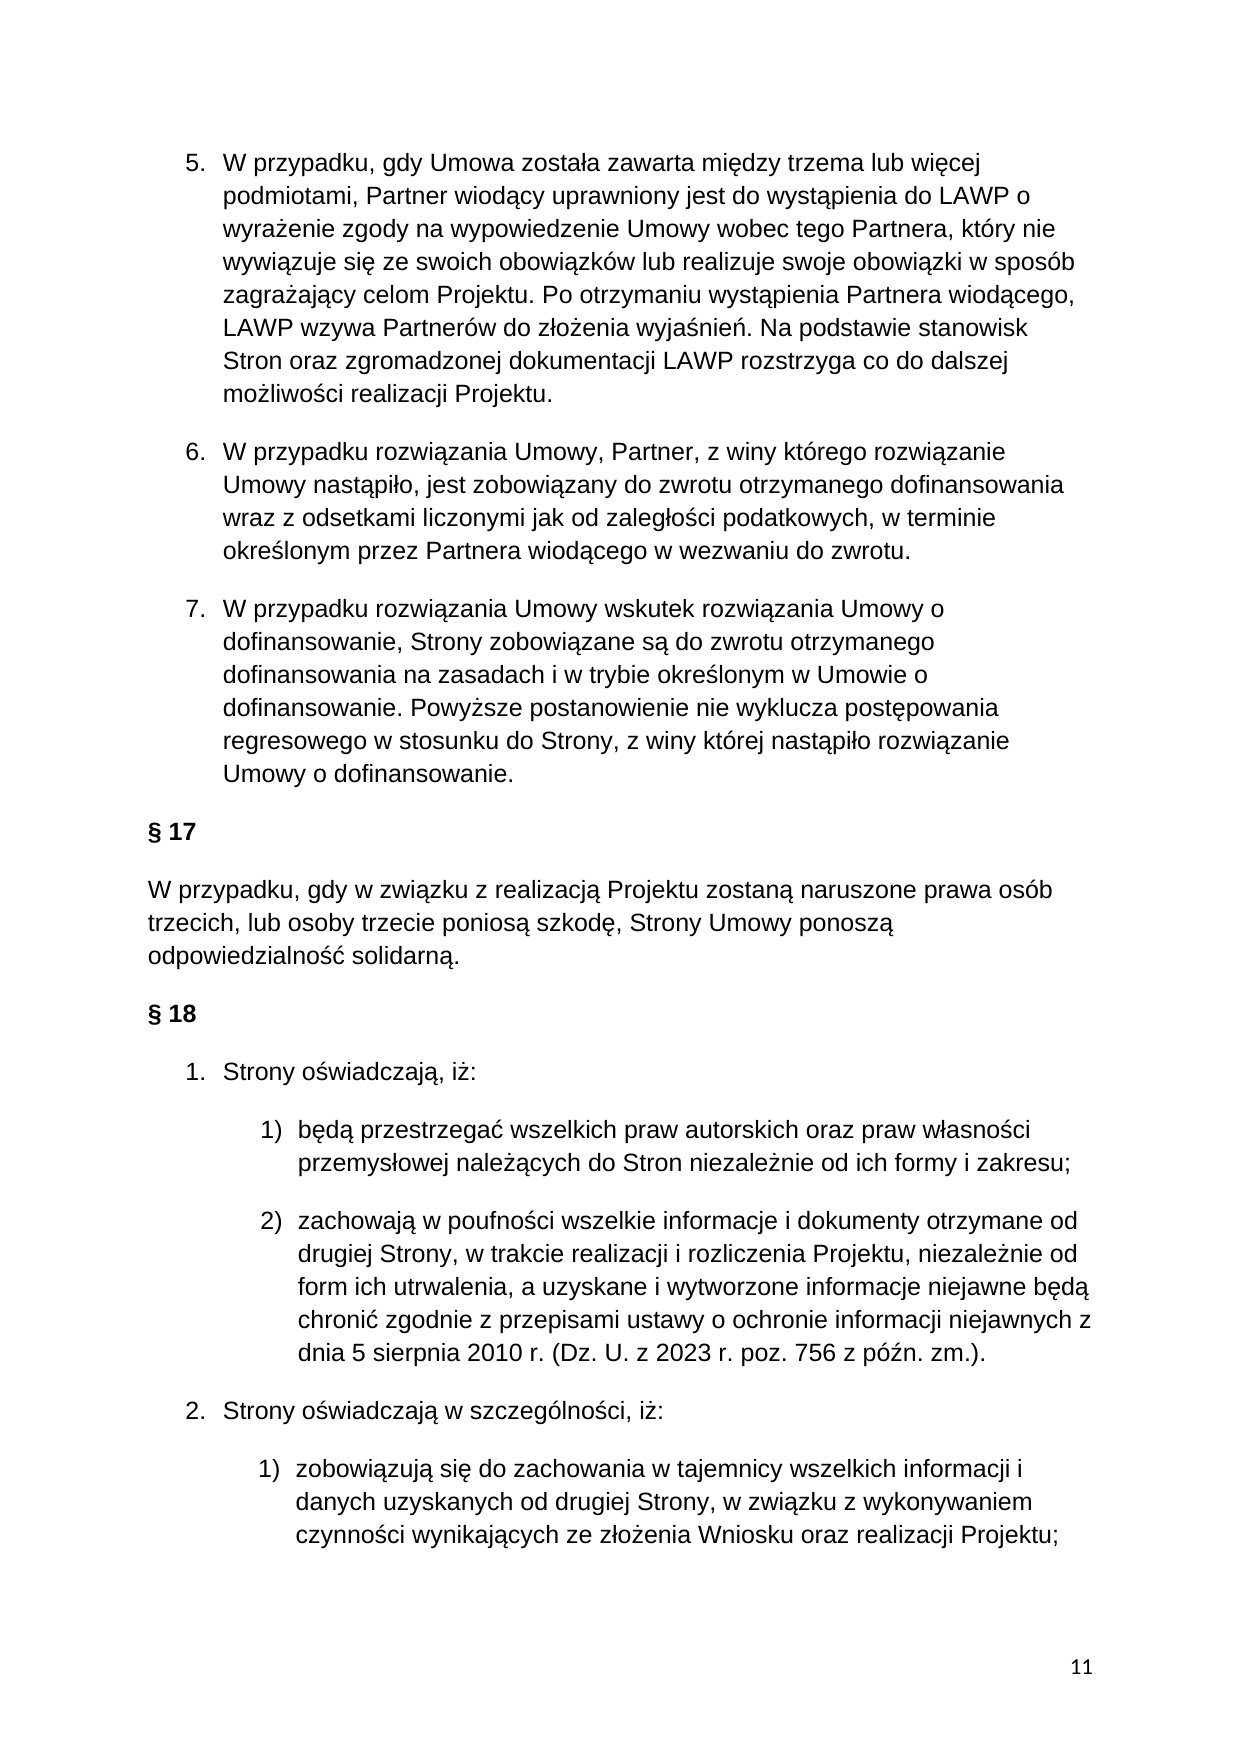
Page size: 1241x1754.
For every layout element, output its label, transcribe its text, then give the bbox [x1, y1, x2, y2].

list W przypadku rozwiązania Umowy wskutek rozwiązania Umowy o dofinansowanie, Strony zobowiązane są do zwrotu otrzymanego dofinansowania na zasadach i w trybie określonym w Umowie o dofinansowanie. Powyższe postanowienie nie wyklucza postępowania regresowego w stosunku do Strony, z winy której nastąpiło rozwiązanie Umowy o dofinansowanie. [185, 594, 1093, 788]
subtitle § 17 [148, 817, 1093, 846]
text W przypadku, gdy w związku z realizacją Projektu zostaną naruszone prawa osób trzecich, lub osoby trzecie poniosą szkodę, Strony Umowy ponoszą odpowiedzialność solidarną. [148, 875, 1093, 970]
subtitle § 18 [148, 999, 1093, 1028]
list zachowają w poufności wszelkie informacje i dokumenty otrzymane od drugiej Strony, w trakcie realizacji i rozliczenia Projektu, niezależnie od form ich utrwalenia, a uzyskane i wytworzone informacje niejawne będą chronić zgodnie z przepisami ustawy o ochronie informacji niejawnych z dnia 5 sierpnia 2010 r. (Dz. U. z 2023 r. poz. 756 z późn. zm.). [260, 1206, 1093, 1367]
list Strony oświadczają, iż: [185, 1057, 1093, 1086]
list W przypadku, gdy Umowa została zawarta między trzema lub więcej podmiotami, Partner wiodący uprawniony jest do wystąpienia do LAWP o wyrażenie zgody na wypowiedzenie Umowy wobec tego Partnera, który nie wywiązuje się ze swoich obowiązków lub realizuje swoje obowiązki w sposób zagrażający celom Projektu. Po otrzymaniu wystąpienia Partnera wiodącego, LAWP wzywa Partnerów do złożenia wyjaśnień. Na podstawie stanowisk Stron oraz zgromadzonej dokumentacji LAWP rozstrzyga co do dalszej możliwości realizacji Projektu. [185, 148, 1093, 407]
list Strony oświadczają w szczególności, iż: [185, 1396, 1093, 1425]
list będą przestrzegać wszelkich praw autorskich oraz praw własności przemysłowej należących do Stron niezależnie od ich formy i zakresu; [260, 1115, 1093, 1177]
list W przypadku rozwiązania Umowy, Partner, z winy którego rozwiązanie Umowy nastąpiło, jest zobowiązany do zwrotu otrzymanego dofinansowania wraz z odsetkami liczonymi jak od zaległości podatkowych, w terminie określonym przez Partnera wiodącego w wezwaniu do zwrotu. [185, 437, 1093, 564]
list zobowiązują się do zachowania w tajemnicy wszelkich informacji i danych uzyskanych od drugiej Strony, w związku z wykonywaniem czynności wynikających ze złożenia Wniosku oraz realizacji Projektu; [258, 1454, 1093, 1549]
